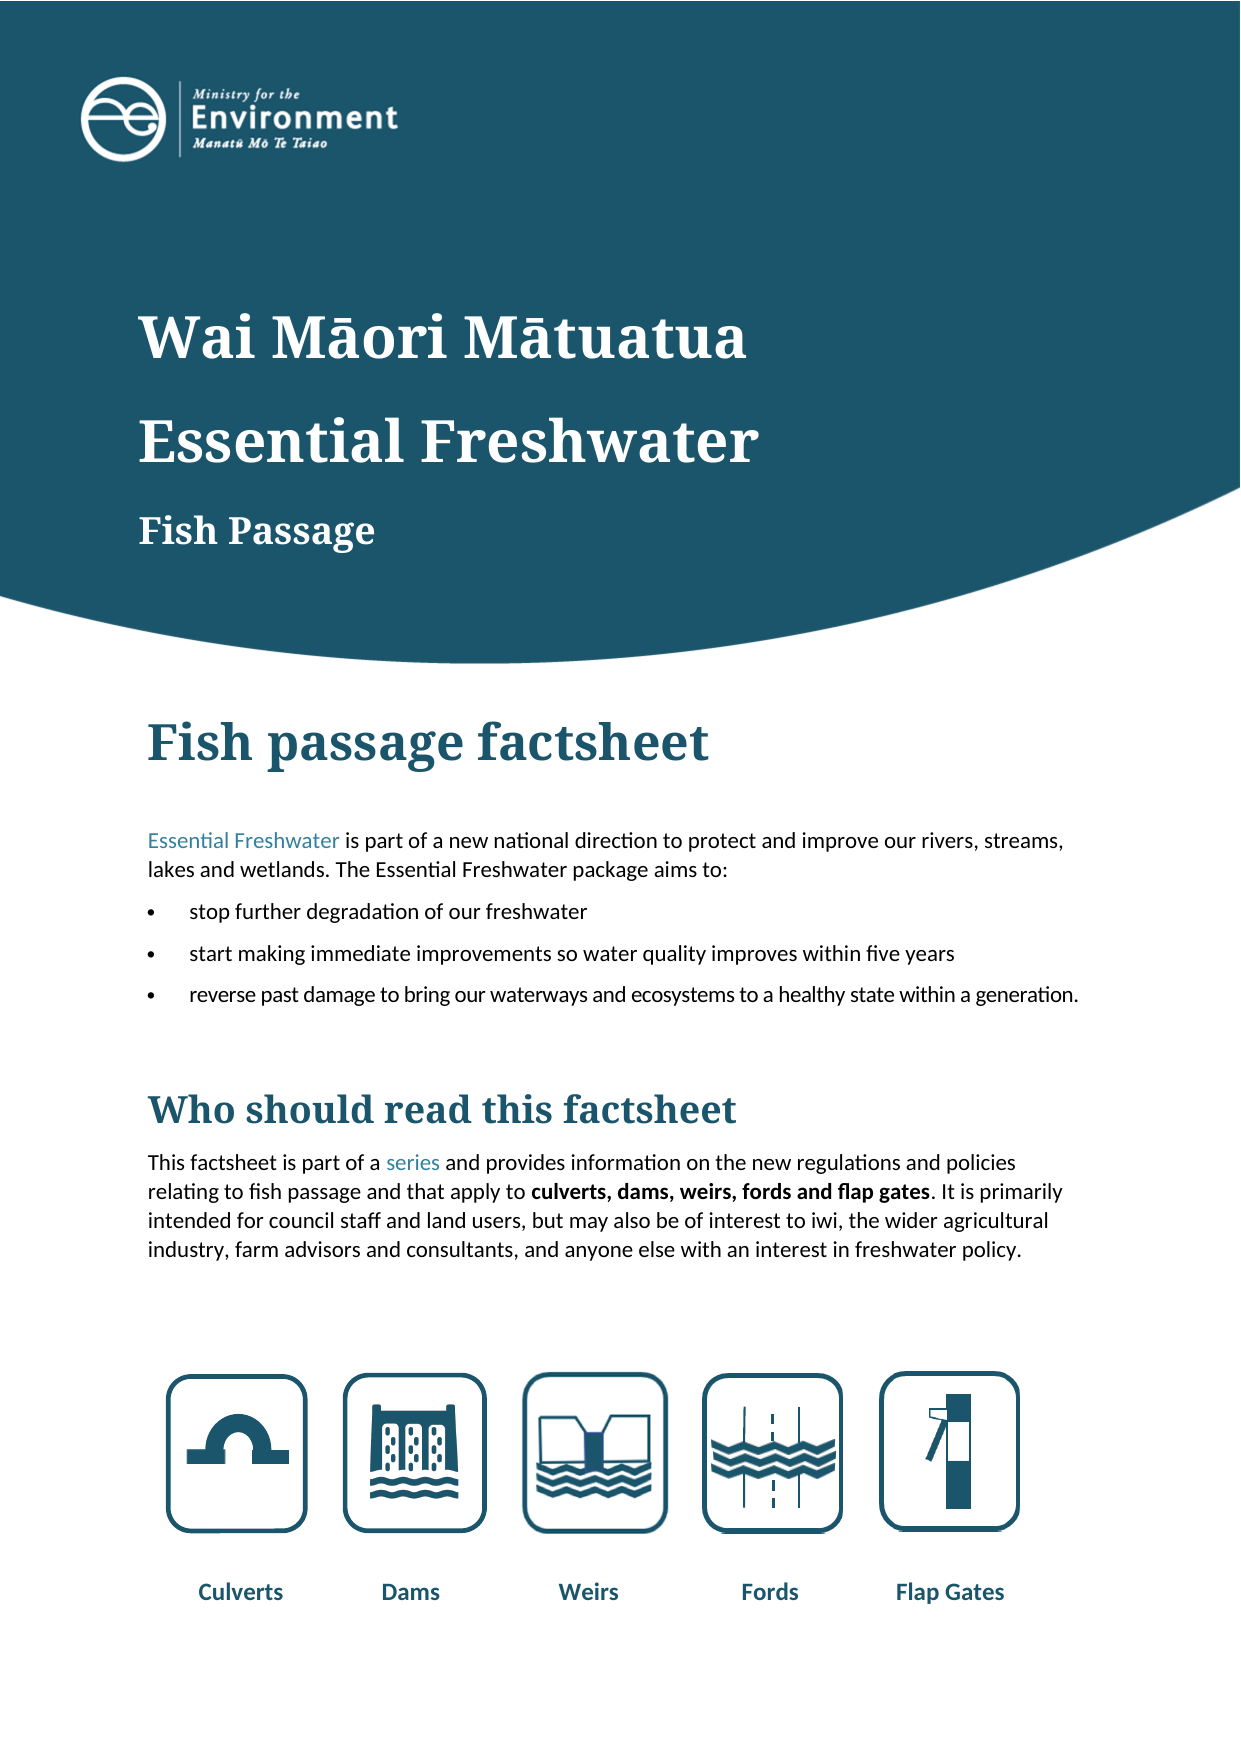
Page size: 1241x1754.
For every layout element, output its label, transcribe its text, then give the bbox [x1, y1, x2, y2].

subtitle Who should read this factsheet [148, 1083, 1092, 1134]
text Essential Freshwater is part of a new national direction to protect and improve our rivers, streams, lakes and wetlands. The Essential Freshwater package aims to: [148, 825, 1092, 883]
picture [702, 1373, 843, 1534]
text start making immediate improvements so water quality improves within five years [148, 938, 1092, 967]
text This factsheet is part of a series and provides information on the new regulations and policies relating to fish passage and that apply to culverts, dams, weirs, fords and flap gates. It is primarily intended for council staff and land users, but may also be of interest to iwi, the wider agricultural industry, farm advisors and consultants, and anyone else with an interest in freshwater policy. [148, 1147, 1092, 1264]
picture [518, 1361, 671, 1545]
table_header [148, 1330, 1092, 1623]
picture [361, 1400, 467, 1503]
subtitle Fish passage factsheet [148, 707, 1092, 775]
text stop further degradation of our freshwater [148, 896, 1092, 925]
picture [879, 1371, 1020, 1532]
text reverse past damage to bring our waterways and ecosystems to a healthy state within a generation. [148, 979, 1092, 1008]
picture [0, 1, 1241, 674]
